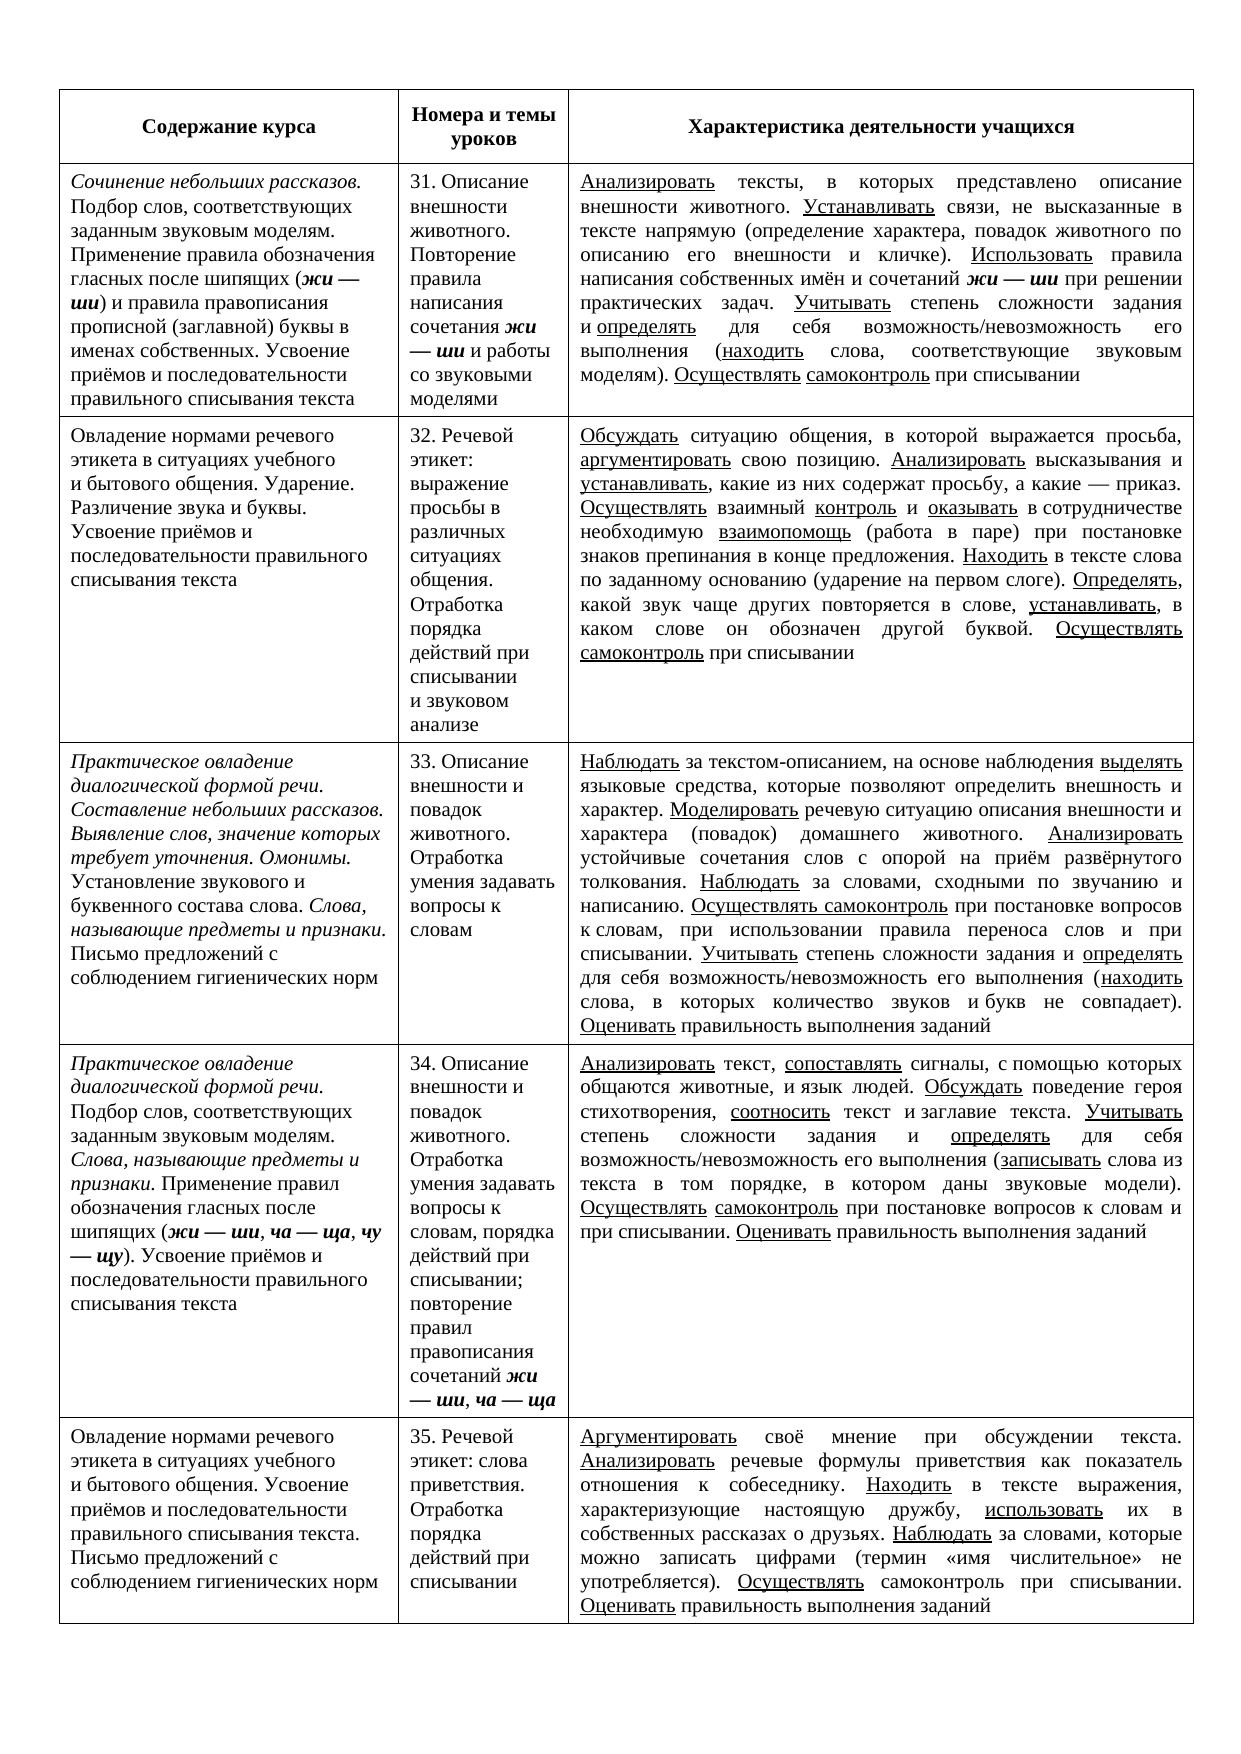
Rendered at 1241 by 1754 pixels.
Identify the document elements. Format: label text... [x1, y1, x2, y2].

table_header Характеристика деятельности учащихся [569, 90, 1193, 162]
table_cell Овладение нормами речевого этикета в ситуациях учебного и бытового общения. Ударение. Различение звука и буквы. Усвоение приёмов и последовательности правильного списывания текста [60, 417, 398, 742]
table_cell 33. Описание внешности и повадок животного. Отработка умения задавать вопросы к словам [399, 743, 568, 1043]
table_cell 32. Речевой этикет: выражение просьбы в различных ситуациях общения. Отработка порядка действий при списывании и звуковом анализе [399, 417, 568, 742]
table_cell Анализировать текст, сопоставлять сигналы, с помощью которых общаются животные, и язык людей. Обсуждать поведение героя стихотворения, соотносить текст и заглавие текста. Учитывать степень сложности задания и определять для себя возможность/невозможность его выполнения (записывать слова из текста в том порядке, в котором даны звуковые модели). Осуществлять самоконтроль при постановке вопросов к словам и при списывании. Оценивать правильность выполнения заданий [569, 1045, 1193, 1417]
table_cell 34. Описание внешности и повадок животного. Отработка умения задавать вопросы к словам, порядка действий при списывании; повторение правил правописания сочетаний жи — ши, ча — ща [399, 1045, 568, 1417]
table_header Номера и темы уроков [399, 90, 568, 162]
table_cell Практическое овладение диалогической формой речи. Составление небольших рассказов. Выявление слов, значение которых требует уточнения. Омонимы. Установление звукового и буквенного состава слова. Слова, называющие предметы и признаки. Письмо предложений с соблюдением гигиенических норм [60, 743, 398, 1043]
table_cell Обсуждать ситуацию общения, в которой выражается просьба, аргументировать свою позицию. Анализировать высказывания и устанавливать, какие из них содержат просьбу, а какие — приказ. Осуществлять взаимный контроль и оказывать в сотрудничестве необходимую взаимопомощь (работа в паре) при постановке знаков препинания в конце предложения. Находить в тексте слова по заданному основанию (ударение на первом слоге). Определять, какой звук чаще других повторяется в слове, устанавливать, в каком слове он обозначен другой буквой. Осуществлять самоконтроль при списывании [569, 417, 1193, 742]
table_cell Анализировать тексты, в которых представлено описание внешности животного. Устанавливать связи, не высказанные в тексте напрямую (определение характера, повадок животного по описанию его внешности и кличке). Использовать правила написания собственных имён и сочетаний жи — ши при решении практических задач. Учитывать степень сложности задания и определять для себя возможность/невозможность его выполнения (находить слова, соответствующие звуковым моделям). Осуществлять самоконтроль при списывании [569, 164, 1193, 416]
table_cell 31. Описание внешности животного. Повторение правила написания сочетания жи — ши и работы со звуковыми моделями [399, 164, 568, 416]
table_cell Практическое овладение диалогической формой речи. Подбор слов, соответствующих заданным звуковым моделям. Слова, называющие предметы и признаки. Применение правил обозначения гласных после шипящих (жи — ши, ча — ща, чу — щу). Усвоение приёмов и последовательности правильного списывания текста [60, 1045, 398, 1417]
table_header Содержание курса [60, 90, 398, 162]
table_cell 35. Речевой этикет: слова приветствия. Отработка порядка действий при списывании [399, 1418, 568, 1623]
table_cell Овладение нормами речевого этикета в ситуациях учебного и бытового общения. Усвоение приёмов и последовательности правильного списывания текста. Письмо предложений с соблюдением гигиенических норм [60, 1418, 398, 1623]
table_cell Сочинение небольших рассказов. Подбор слов, соответствующих заданным звуковым моделям. Применение правила обозначения гласных после шипящих (жи — ши) и правила правописания прописной (заглавной) буквы в именах собственных. Усвоение приёмов и последовательности правильного списывания текста [60, 164, 398, 416]
table_cell Наблюдать за текстом-описанием, на основе наблюдения выделять языковые средства, которые позволяют определить внешность и характер. Моделировать речевую ситуацию описания внешности и характера (повадок) домашнего животного. Анализировать устойчивые сочетания слов с опорой на приём развёрнутого толкования. Наблюдать за словами, сходными по звучанию и написанию. Осуществлять самоконтроль при постановке вопросов к словам, при использовании правила переноса слов и при списывании. Учитывать степень сложности задания и определять для себя возможность/невозможность его выполнения (находить слова, в которых количество звуков и букв не совпадает). Оценивать правильность выполнения заданий [569, 743, 1193, 1043]
table_cell Аргументировать своё мнение при обсуждении текста. Анализировать речевые формулы приветствия как показатель отношения к собеседнику. Находить в тексте выражения, характеризующие настоящую дружбу, использовать их в собственных рассказах о друзьях. Наблюдать за словами, которые можно записать цифрами (термин «имя числительное» не употребляется). Осуществлять самоконтроль при списывании. Оценивать правильность выполнения заданий [569, 1418, 1193, 1623]
